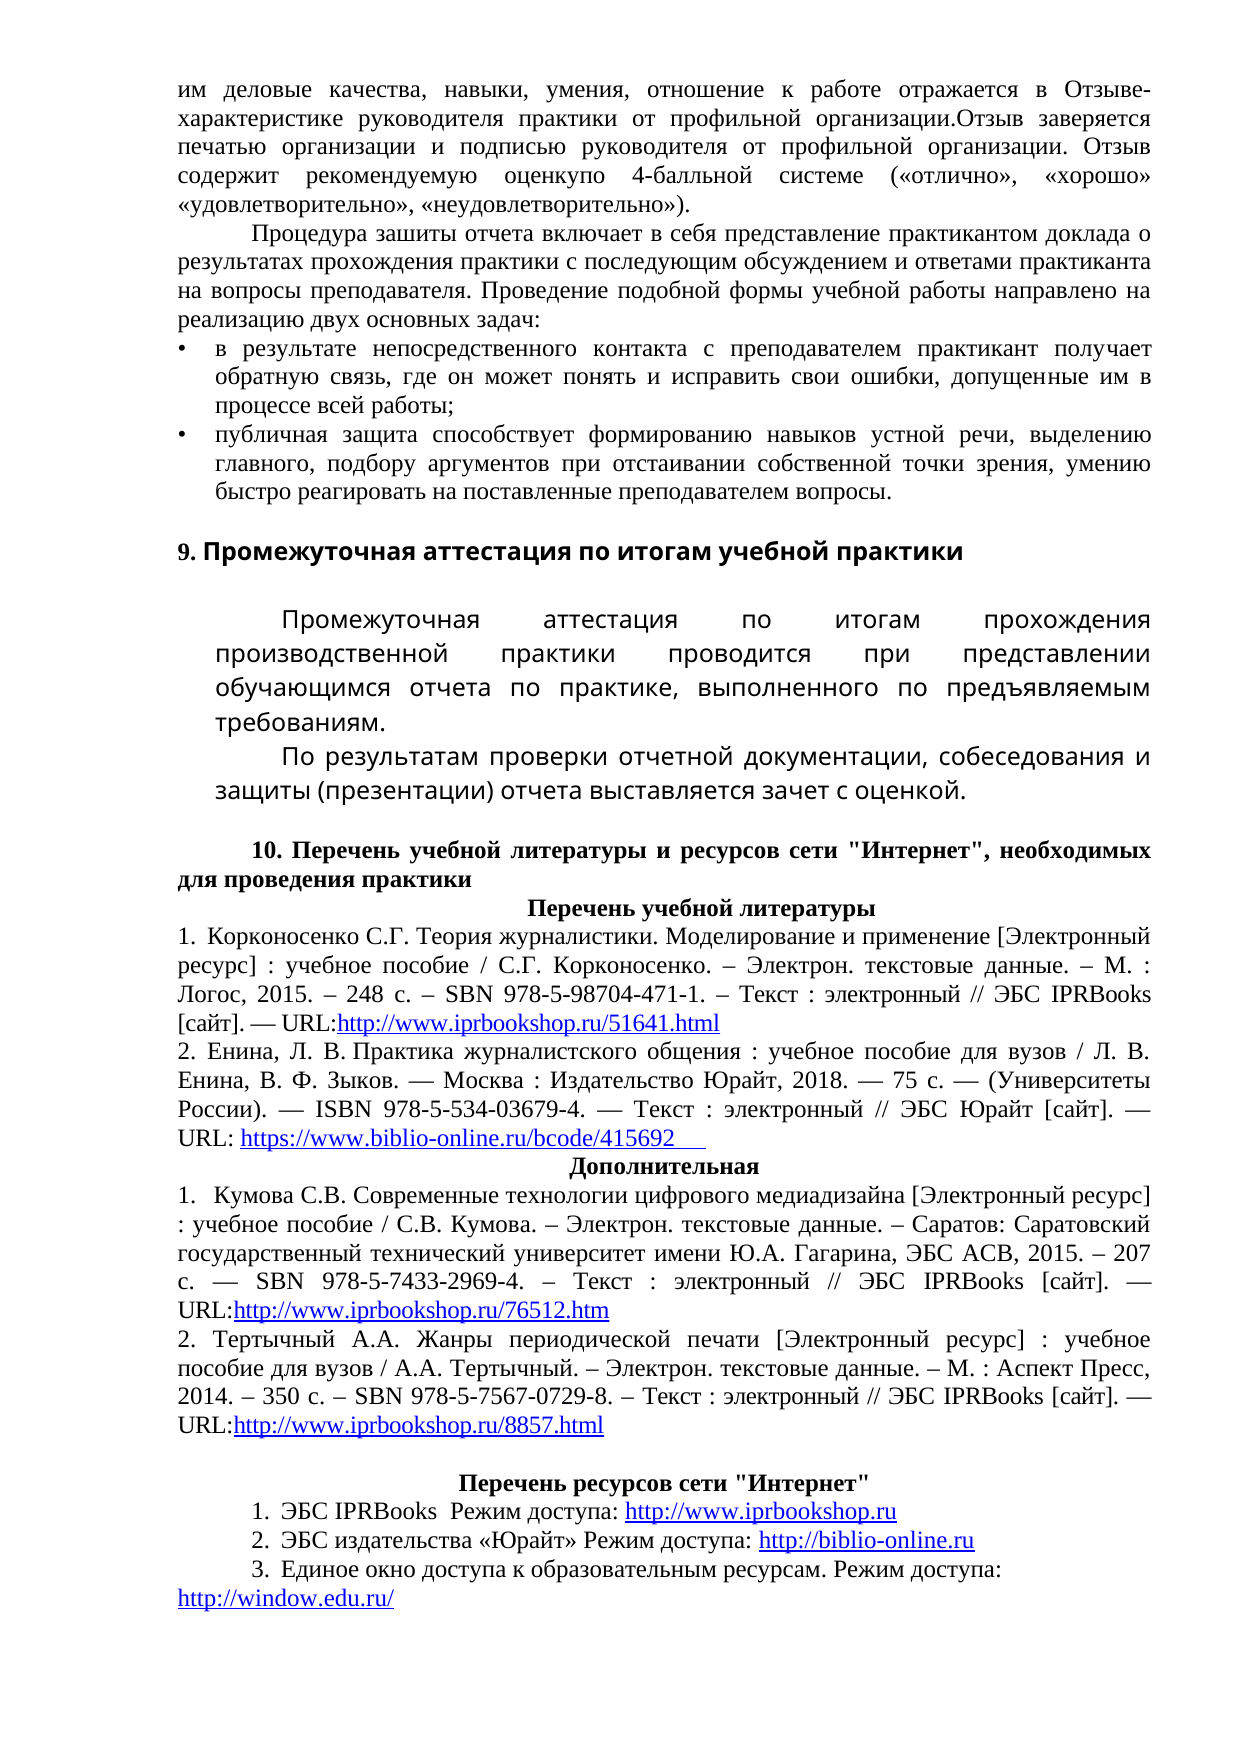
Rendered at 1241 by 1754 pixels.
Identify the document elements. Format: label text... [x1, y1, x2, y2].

text 9. Промежуточная аттестация по итогам учебной практики [177, 534, 1152, 568]
text Дополнительная [177, 1151, 1152, 1180]
text Перечень ресурсов сети "Интернет" [177, 1468, 1152, 1496]
text 2. Тертычный А.А. Жанры периодической печати [Электронный ресурс] : учебное пособие для вузов / А.А. Тертычный. – Электрон. текстовые данные. – М. : Аспект Пресс, 2014. – 350 c. – SBN 978-5-7567-0729-8. – Текст : электронный // ЭБС IPRBooks [сайт]. — URL:http://www.iprbookshop.ru/8857.html [177, 1324, 1152, 1439]
text Промежуточная аттестация по итогам прохождения производственной практики проводится при представлении обучающимся отчета по практике, выполненного по предъявляемым требованиям. [215, 602, 1152, 738]
text • публичная защита способствует формированию навыков устной речи, выделению главного, подбору аргументов при отстаивании собственной точки зрения, умению быстро реагировать на поставленные преподавателем вопросы. [177, 419, 1152, 505]
list Единое окно доступа к образовательным ресурсам. Режим доступа: http://window.edu.ru/ [177, 1554, 1152, 1611]
list ЭБС IPRBooks Режим доступа: http://www.iprbookshop.ru [177, 1496, 1152, 1525]
text 10. Перечень учебной литературы и ресурсов сети "Интернет", необходимых для проведения практики [177, 835, 1152, 893]
text Процедура зашиты отчета включает в себя представление практикантом доклада о результатах прохождения практики с последующим обсуждением и ответами практиканта на вопросы преподавателя. Проведение подобной формы учебной работы направлено на реализацию двух основных задач: [177, 218, 1152, 333]
text • в результате непосредственного контакта с преподавателем практикант получает обратную связь, где он может понять и исправить свои ошибки, допущенные им в процессе всей работы; [177, 333, 1152, 419]
text По результатам проверки отчетной документации, собеседования и защиты (презентации) отчета выставляется зачет с оценкой. [215, 738, 1152, 806]
list Корконосенко С.Г. Теория журналистики. Моделирование и применение [Электронный ресурс] : учебное пособие / С.Г. Корконосенко. – Электрон. текстовые данные. – М. : Логос, 2015. – 248 c. – SBN 978-5-98704-471-1. – Текст : электронный // ЭБС IPRBooks [сайт]. — URL:http://www.iprbookshop.ru/51641.html [177, 921, 1152, 1036]
text Перечень учебной литературы [177, 893, 1152, 921]
list ЭБС издательства «Юрайт» Режим доступа: http://biblio-online.ru [177, 1525, 1152, 1554]
list Кумова С.В. Современные технологии цифрового медиадизайна [Электронный ресурс] : учебное пособие / С.В. Кумова. – Электрон. текстовые данные. – Саратов: Саратовский государственный технический университет имени Ю.А. Гагарина, ЭБС АСВ, 2015. – 207 c. — SBN 978-5-7433-2969-4. – Текст : электронный // ЭБС IPRBooks [сайт]. — URL:http://www.iprbookshop.ru/76512.htm [177, 1180, 1152, 1324]
list Енина, Л. В. Практика журналистского общения : учебное пособие для вузов / Л. В. Енина, В. Ф. Зыков. — Москва : Издательство Юрайт, 2018. — 75 с. — (Университеты России). — ISBN 978-5-534-03679-4. — Текст : электронный // ЭБС Юрайт [сайт]. — URL: https://www.biblio-online.ru/bcode/415692 [177, 1036, 1152, 1151]
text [177, 74, 1152, 218]
